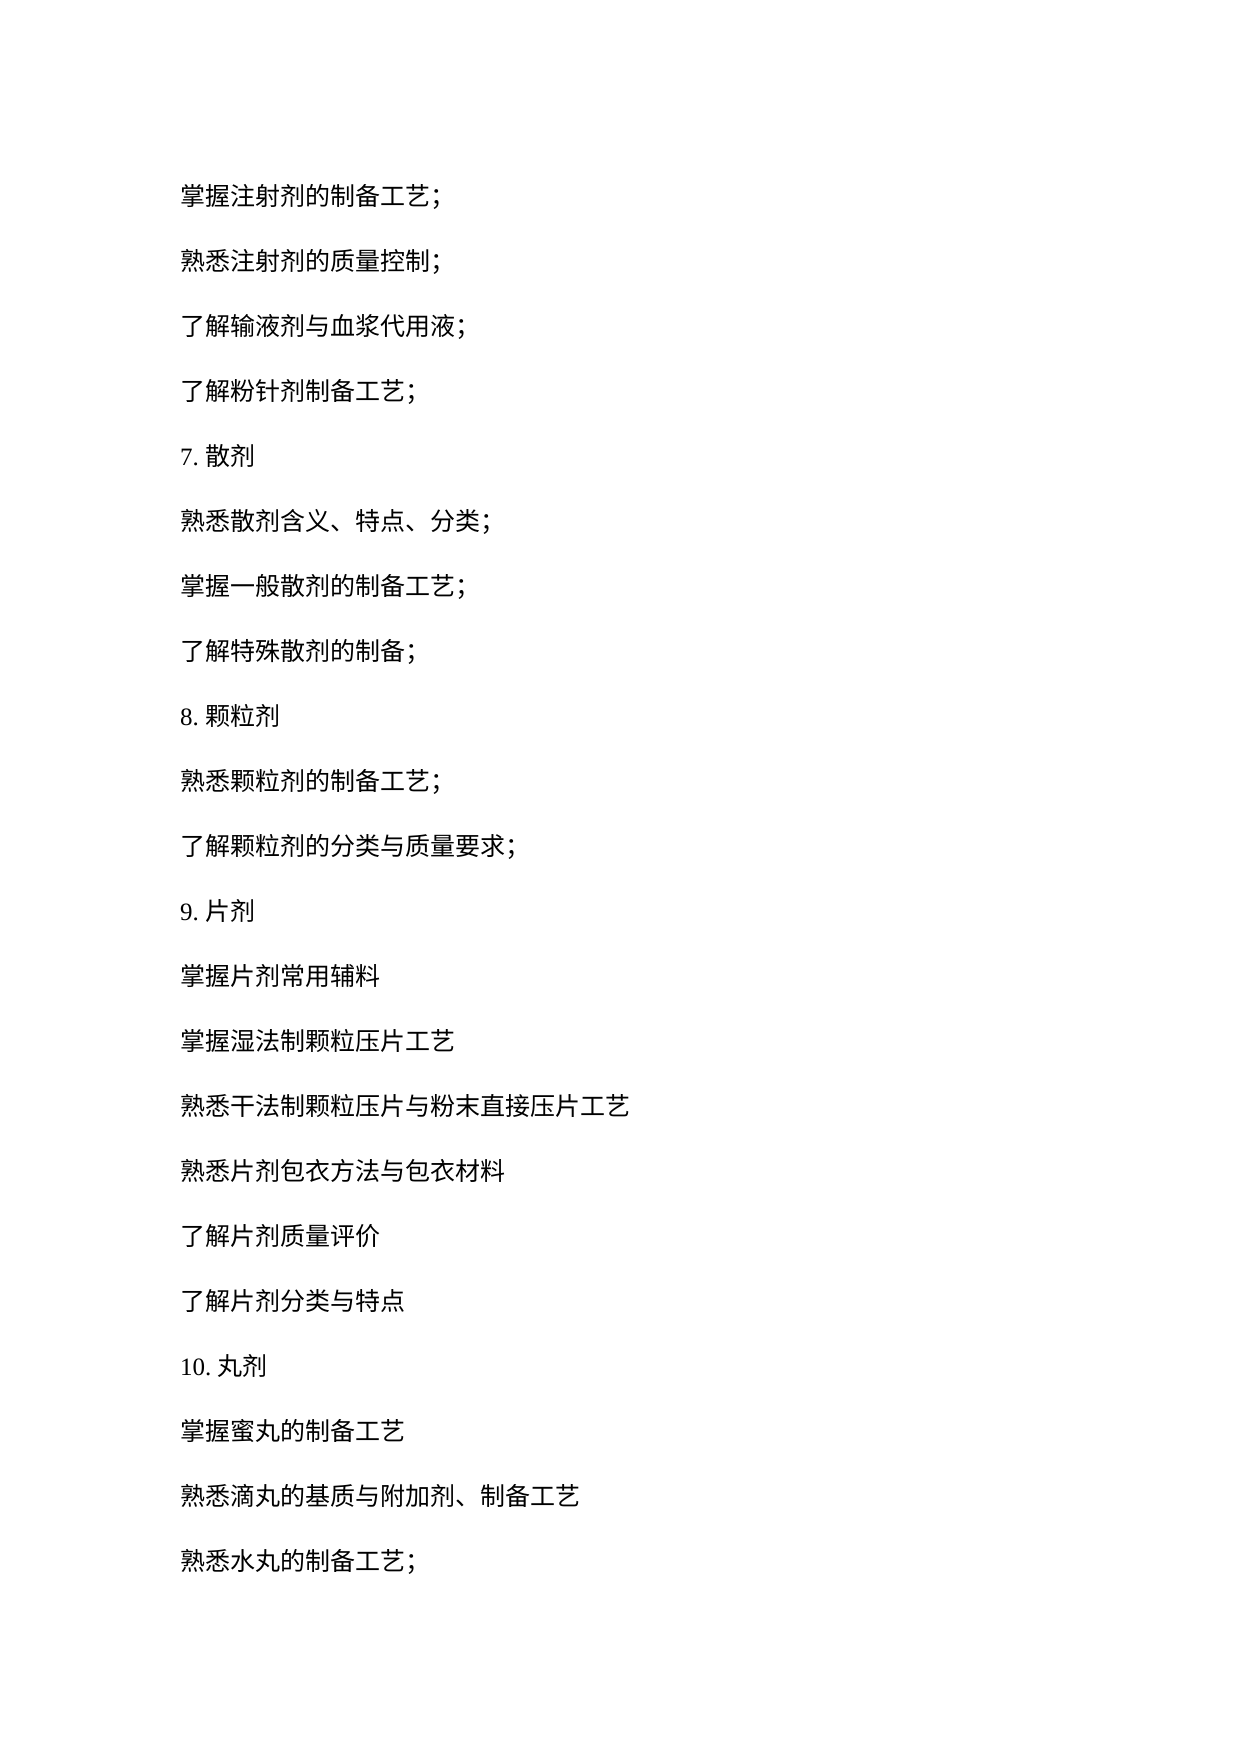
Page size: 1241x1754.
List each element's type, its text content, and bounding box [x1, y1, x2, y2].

text 了解片剂质量评价 [130, 1202, 1110, 1267]
text 了解输液剂与血浆代用液； [130, 292, 1110, 357]
text 掌握一般散剂的制备工艺； [130, 552, 1110, 617]
text 熟悉颗粒剂的制备工艺； [130, 747, 1110, 812]
text 了解颗粒剂的分类与质量要求； [130, 812, 1110, 877]
text 了解粉针剂制备工艺； [130, 357, 1110, 422]
text 了解片剂分类与特点 [130, 1267, 1110, 1332]
text 熟悉散剂含义、特点、分类； [130, 487, 1110, 552]
text 熟悉水丸的制备工艺； [130, 1527, 1110, 1592]
text 掌握片剂常用辅料 [130, 942, 1110, 1007]
text 熟悉干法制颗粒压片与粉末直接压片工艺 [130, 1072, 1110, 1137]
text 7. 散剂 [130, 422, 1110, 487]
text 掌握蜜丸的制备工艺 [130, 1397, 1110, 1462]
text 掌握湿法制颗粒压片工艺 [130, 1007, 1110, 1072]
text 熟悉滴丸的基质与附加剂、制备工艺 [130, 1462, 1110, 1527]
text 9. 片剂 [130, 877, 1110, 942]
text 熟悉片剂包衣方法与包衣材料 [130, 1137, 1110, 1202]
text 了解特殊散剂的制备； [130, 617, 1110, 682]
text 8. 颗粒剂 [130, 682, 1110, 747]
text 掌握注射剂的制备工艺； [130, 162, 1110, 227]
text 10. 丸剂 [130, 1332, 1110, 1397]
text 熟悉注射剂的质量控制； [130, 227, 1110, 292]
